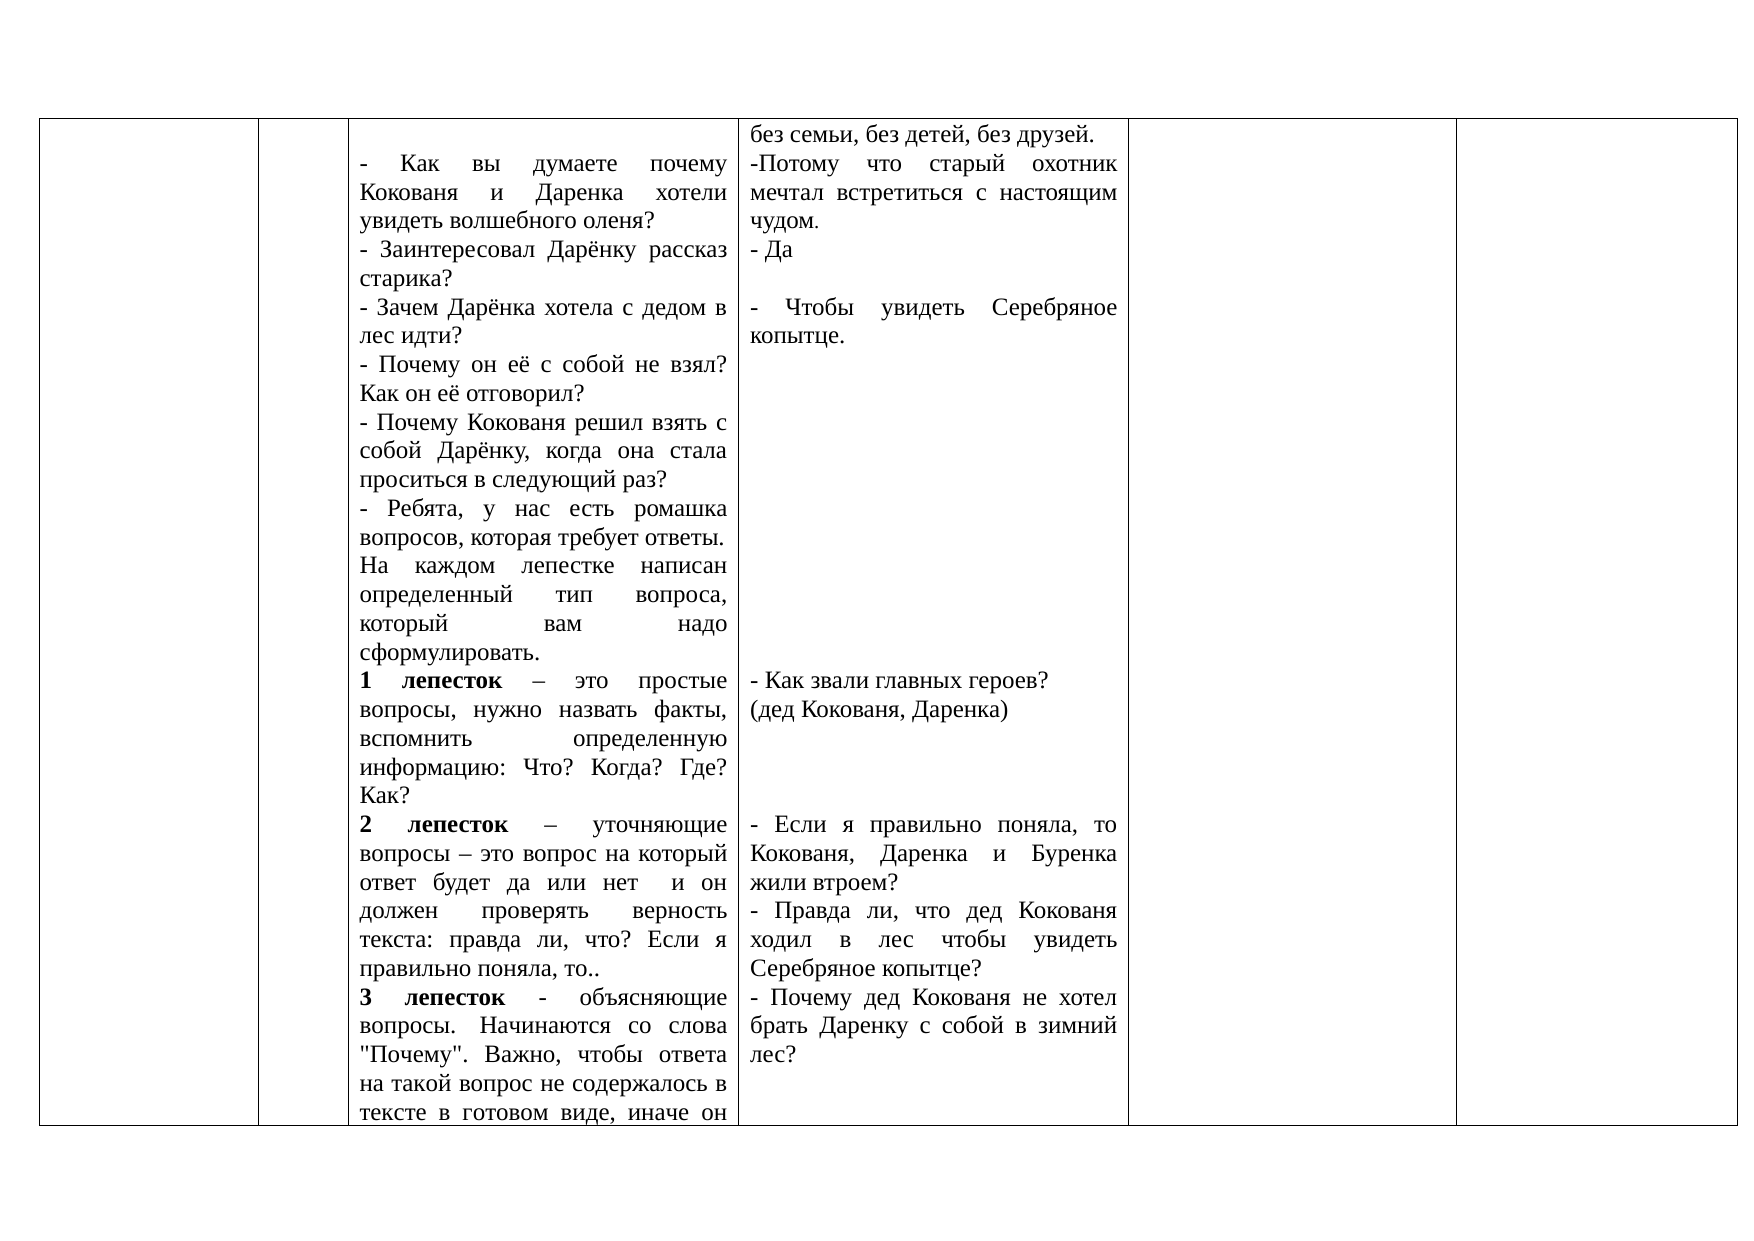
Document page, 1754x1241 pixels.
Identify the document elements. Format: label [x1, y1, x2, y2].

table_cell [1457, 119, 1737, 1125]
table_cell [40, 119, 258, 1125]
table_cell [259, 119, 348, 1125]
table_cell [349, 119, 738, 1125]
table_cell [739, 119, 1128, 1125]
table_cell [1129, 119, 1456, 1125]
